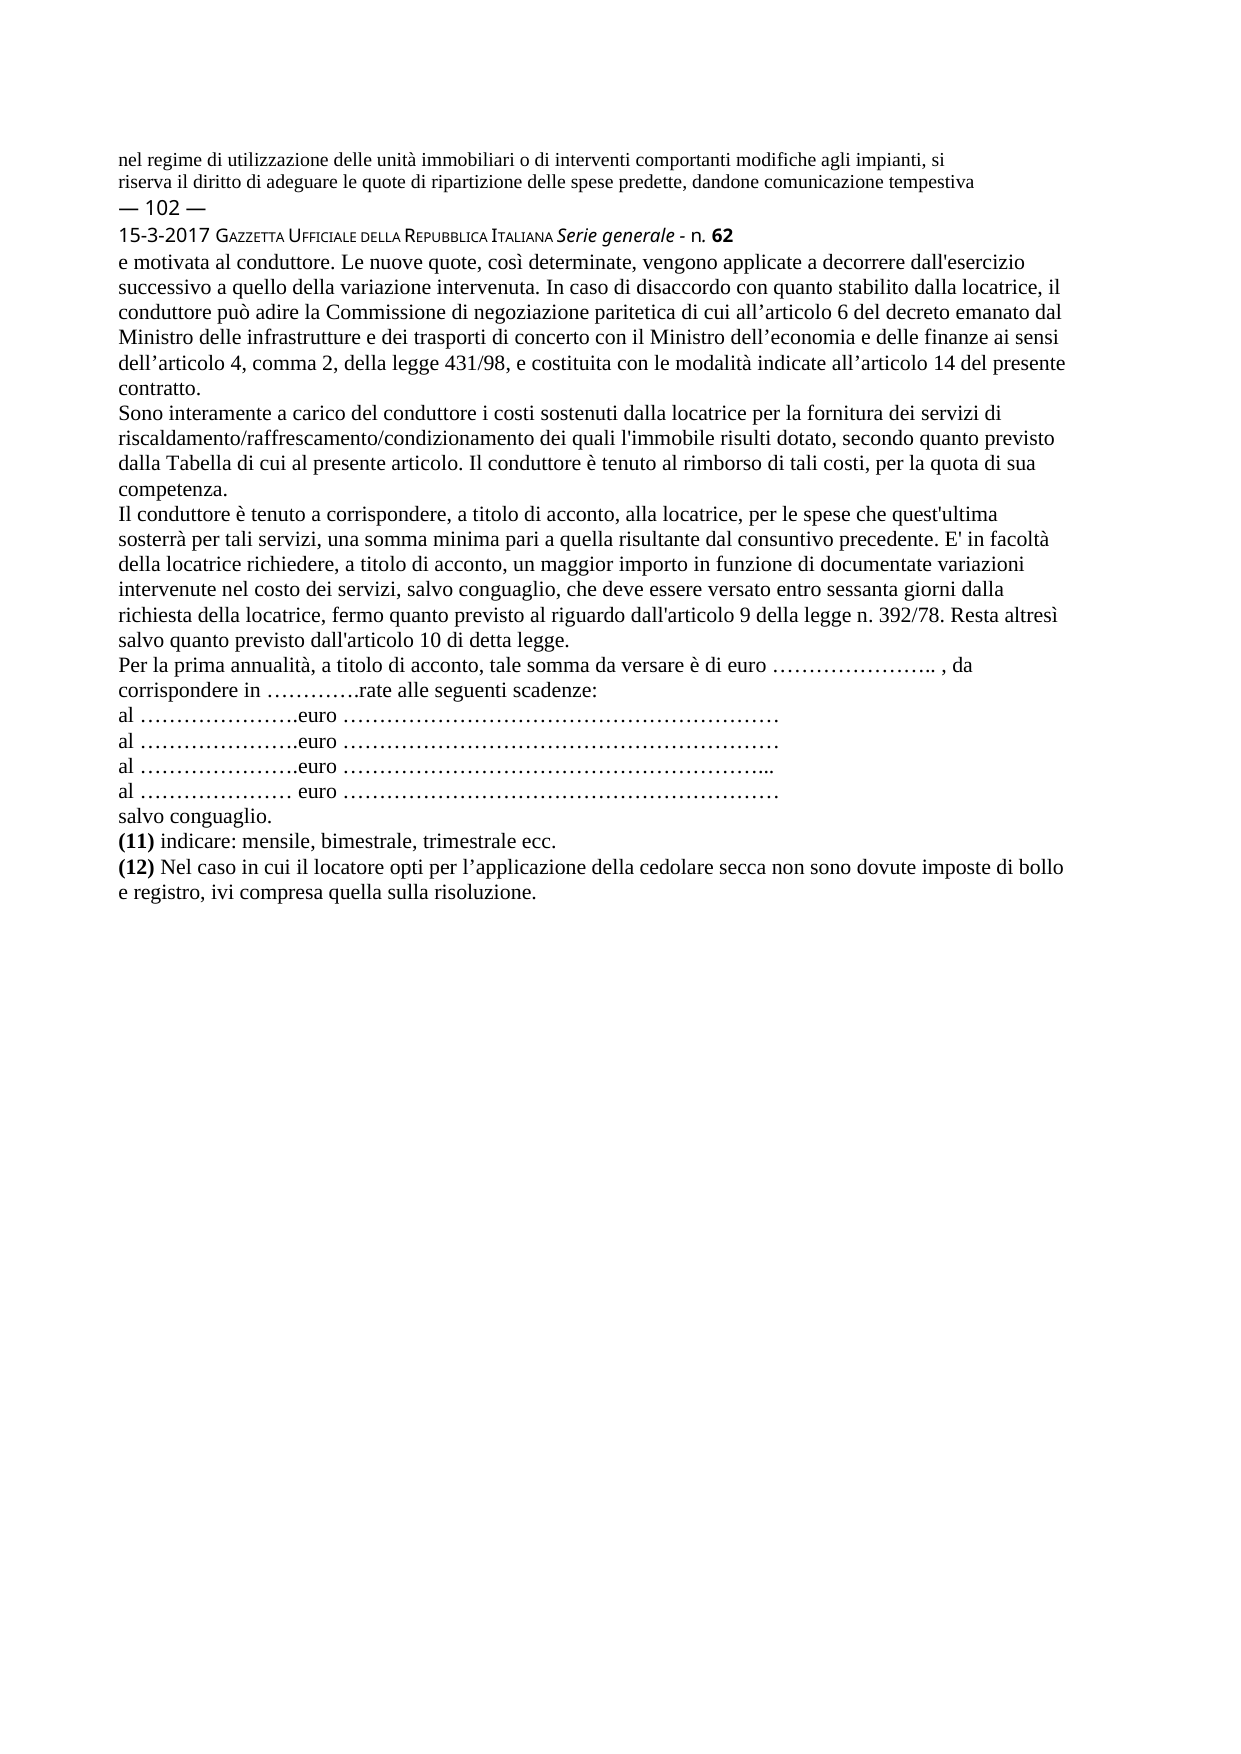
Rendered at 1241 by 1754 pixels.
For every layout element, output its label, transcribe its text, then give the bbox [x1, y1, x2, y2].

text sosterrà per tali servizi, una somma minima pari a quella risultante dal consuntivo precedente. E' in facoltà [118, 526, 1122, 551]
text Il conduttore è tenuto a corrispondere, a titolo di acconto, alla locatrice, per le spese che quest'ultima [118, 501, 1122, 526]
text salvo quanto previsto dall'articolo 10 di detta legge. [118, 627, 1122, 652]
text conduttore può adire la Commissione di negoziazione paritetica di cui all’articolo 6 del decreto emanato dal [118, 299, 1122, 324]
text competenza. [118, 476, 1122, 501]
text (12) Nel caso in cui il locatore opti per l’applicazione della cedolare secca non sono dovute imposte di bollo [118, 854, 1122, 879]
text Ministro delle infrastrutture e dei trasporti di concerto con il Ministro dell’economia e delle finanze ai sensi [118, 324, 1122, 349]
text al ………………….euro …………………………………………………… [118, 702, 1122, 728]
text dalla Tabella di cui al presente articolo. Il conduttore è tenuto al rimborso di tali costi, per la quota di sua [118, 450, 1122, 476]
text riscaldamento/raffrescamento/condizionamento dei quali l'immobile risulti dotato, secondo quanto previsto [118, 425, 1122, 450]
text successivo a quello della variazione intervenuta. In caso di disaccordo con quanto stabilito dalla locatrice, il [118, 274, 1122, 299]
text corrispondere in ………….rate alle seguenti scadenze: [118, 677, 1122, 702]
text (11) indicare: mensile, bimestrale, trimestrale ecc. [118, 828, 1122, 854]
text al ………………… euro …………………………………………………… [118, 778, 1122, 803]
text Per la prima annualità, a titolo di acconto, tale somma da versare è di euro ………………….. , da [118, 652, 1122, 677]
text intervenute nel costo dei servizi, salvo conguaglio, che deve essere versato entro sessanta giorni dalla [118, 576, 1122, 602]
text della locatrice richiedere, a titolo di acconto, un maggior importo in funzione di documentate variazioni [118, 551, 1122, 576]
text richiesta della locatrice, fermo quanto previsto al riguardo dall'articolo 9 della legge n. 392/78. Resta altresì [118, 602, 1122, 627]
text riserva il diritto di adeguare le quote di ripartizione delle spese predette, dandone comunicazione tempestiva [118, 170, 1122, 193]
text — 102 — [118, 193, 1122, 222]
text Sono interamente a carico del conduttore i costi sostenuti dalla locatrice per la fornitura dei servizi di [118, 400, 1122, 425]
text contratto. [118, 375, 1122, 400]
text dell’articolo 4, comma 2, della legge 431/98, e costituita con le modalità indicate all’articolo 14 del presente [118, 349, 1122, 375]
text al ………………….euro …………………………………………………… [118, 728, 1122, 753]
text nel regime di utilizzazione delle unità immobiliari o di interventi comportanti modifiche agli impianti, si [118, 148, 1122, 170]
text al ………………….euro …………………………………………………... [118, 753, 1122, 778]
text e motivata al conduttore. Le nuove quote, così determinate, vengono applicate a decorrere dall'esercizio [118, 249, 1122, 274]
text 15-3-2017 GAZZETTA UFFICIALE DELLA REPUBBLICA ITALIANA Serie generale - n. 62 [118, 222, 1122, 249]
text salvo conguaglio. [118, 803, 1122, 828]
text e registro, ivi compresa quella sulla risoluzione. [118, 879, 1122, 904]
